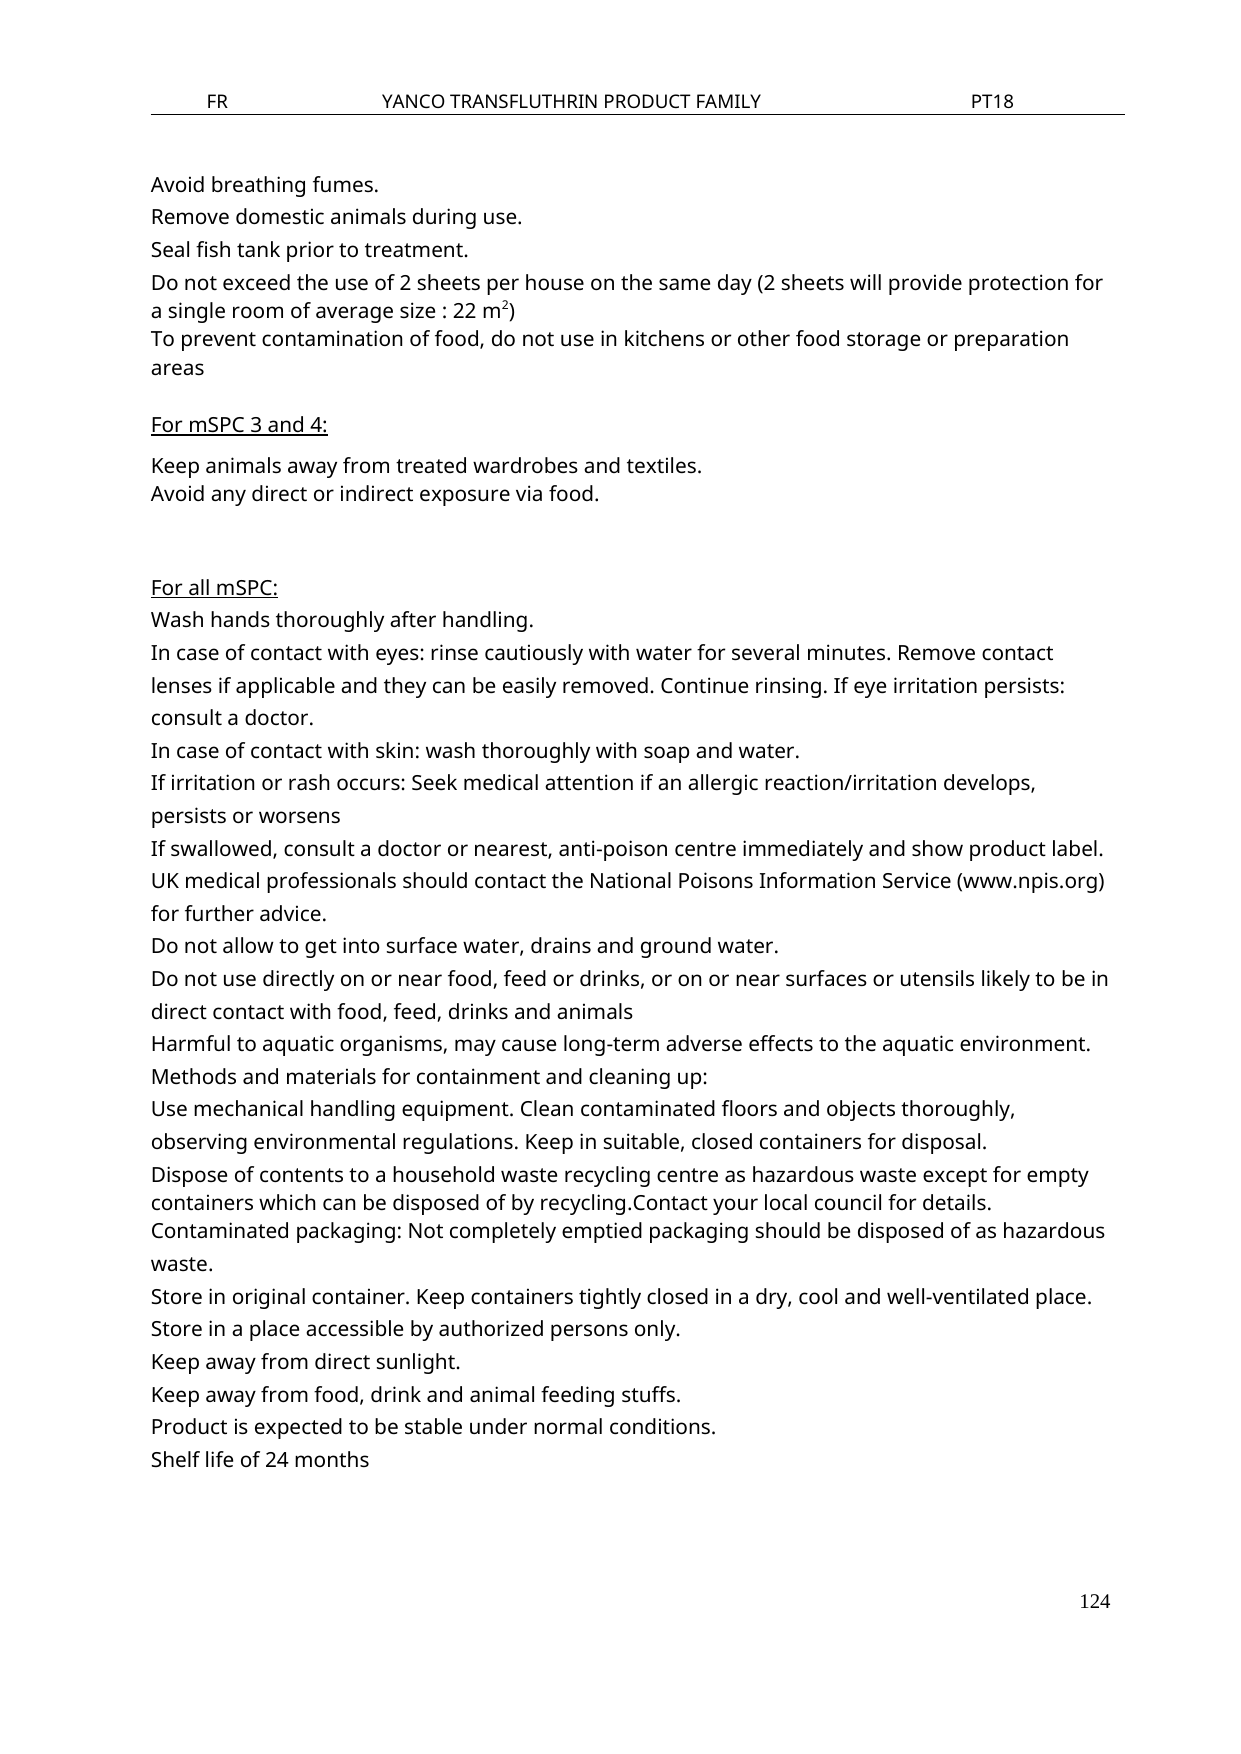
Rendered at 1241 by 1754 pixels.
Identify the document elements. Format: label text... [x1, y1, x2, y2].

text For all mSPC: [151, 573, 1110, 601]
text Avoid breathing fumes. [151, 170, 1110, 198]
text Product is expected to be stable under normal conditions. [151, 1412, 1110, 1441]
text Store in original container. Keep containers tightly closed in a dry, cool and well-ventilated place. [151, 1282, 1110, 1310]
text Do not exceed the use of 2 sheets per house on the same day (2 sheets will provide protection for a single room of average size : 22 m2) [151, 268, 1110, 324]
text If irritation or rash occurs: Seek medical attention if an allergic reaction/irritation develops, persists or worsens [151, 768, 1110, 829]
text Wash hands thoroughly after handling. [151, 606, 1110, 634]
text In case of contact with eyes: rinse cautiously with water for several minutes. Remove contact lenses if applicable and they can be easily removed. Continue rinsing. If eye irritation persists: consult a doctor. [151, 638, 1110, 732]
text Contaminated packaging: Not completely emptied packaging should be disposed of as hazardous waste. [151, 1217, 1110, 1278]
text Methods and materials for containment and cleaning up: [151, 1062, 1110, 1090]
text Use mechanical handling equipment. Clean contaminated floors and objects thoroughly, observing environmental regulations. Keep in suitable, closed containers for disposal. [151, 1094, 1110, 1156]
text Remove domestic animals during use. [151, 202, 1110, 231]
text Keep away from food, drink and animal feeding stuffs. [151, 1380, 1110, 1408]
text Seal fish tank prior to treatment. [151, 235, 1110, 263]
text Shelf life of 24 months [151, 1445, 1110, 1473]
text Keep animals away from treated wardrobes and textiles. [151, 451, 1110, 479]
text Store in a place accessible by authorized persons only. [151, 1314, 1110, 1343]
text Keep away from direct sunlight. [151, 1347, 1110, 1376]
text If swallowed, consult a doctor or nearest, anti-poison centre immediately and show product label. UK medical professionals should contact the National Poisons Information Service (www.npis.org) for further advice. [151, 834, 1110, 927]
text Harmful to aquatic organisms, may cause long-term adverse effects to the aquatic environment. [151, 1029, 1110, 1058]
text Dispose of contents to a household waste recycling centre as hazardous waste except for empty containers which can be disposed of by recycling.Contact your local council for details. [151, 1160, 1110, 1217]
text Avoid any direct or indirect exposure via food. [151, 479, 1110, 508]
text For mSPC 3 and 4: [151, 410, 1110, 438]
text To prevent contamination of food, do not use in kitchens or other food storage or preparation areas [151, 324, 1110, 381]
text In case of contact with skin: wash thoroughly with soap and water. [151, 736, 1110, 764]
text Do not use directly on or near food, feed or drinks, or on or near surfaces or utensils likely to be in direct contact with food, feed, drinks and animals [151, 964, 1110, 1025]
text Do not allow to get into surface water, drains and ground water. [151, 932, 1110, 960]
